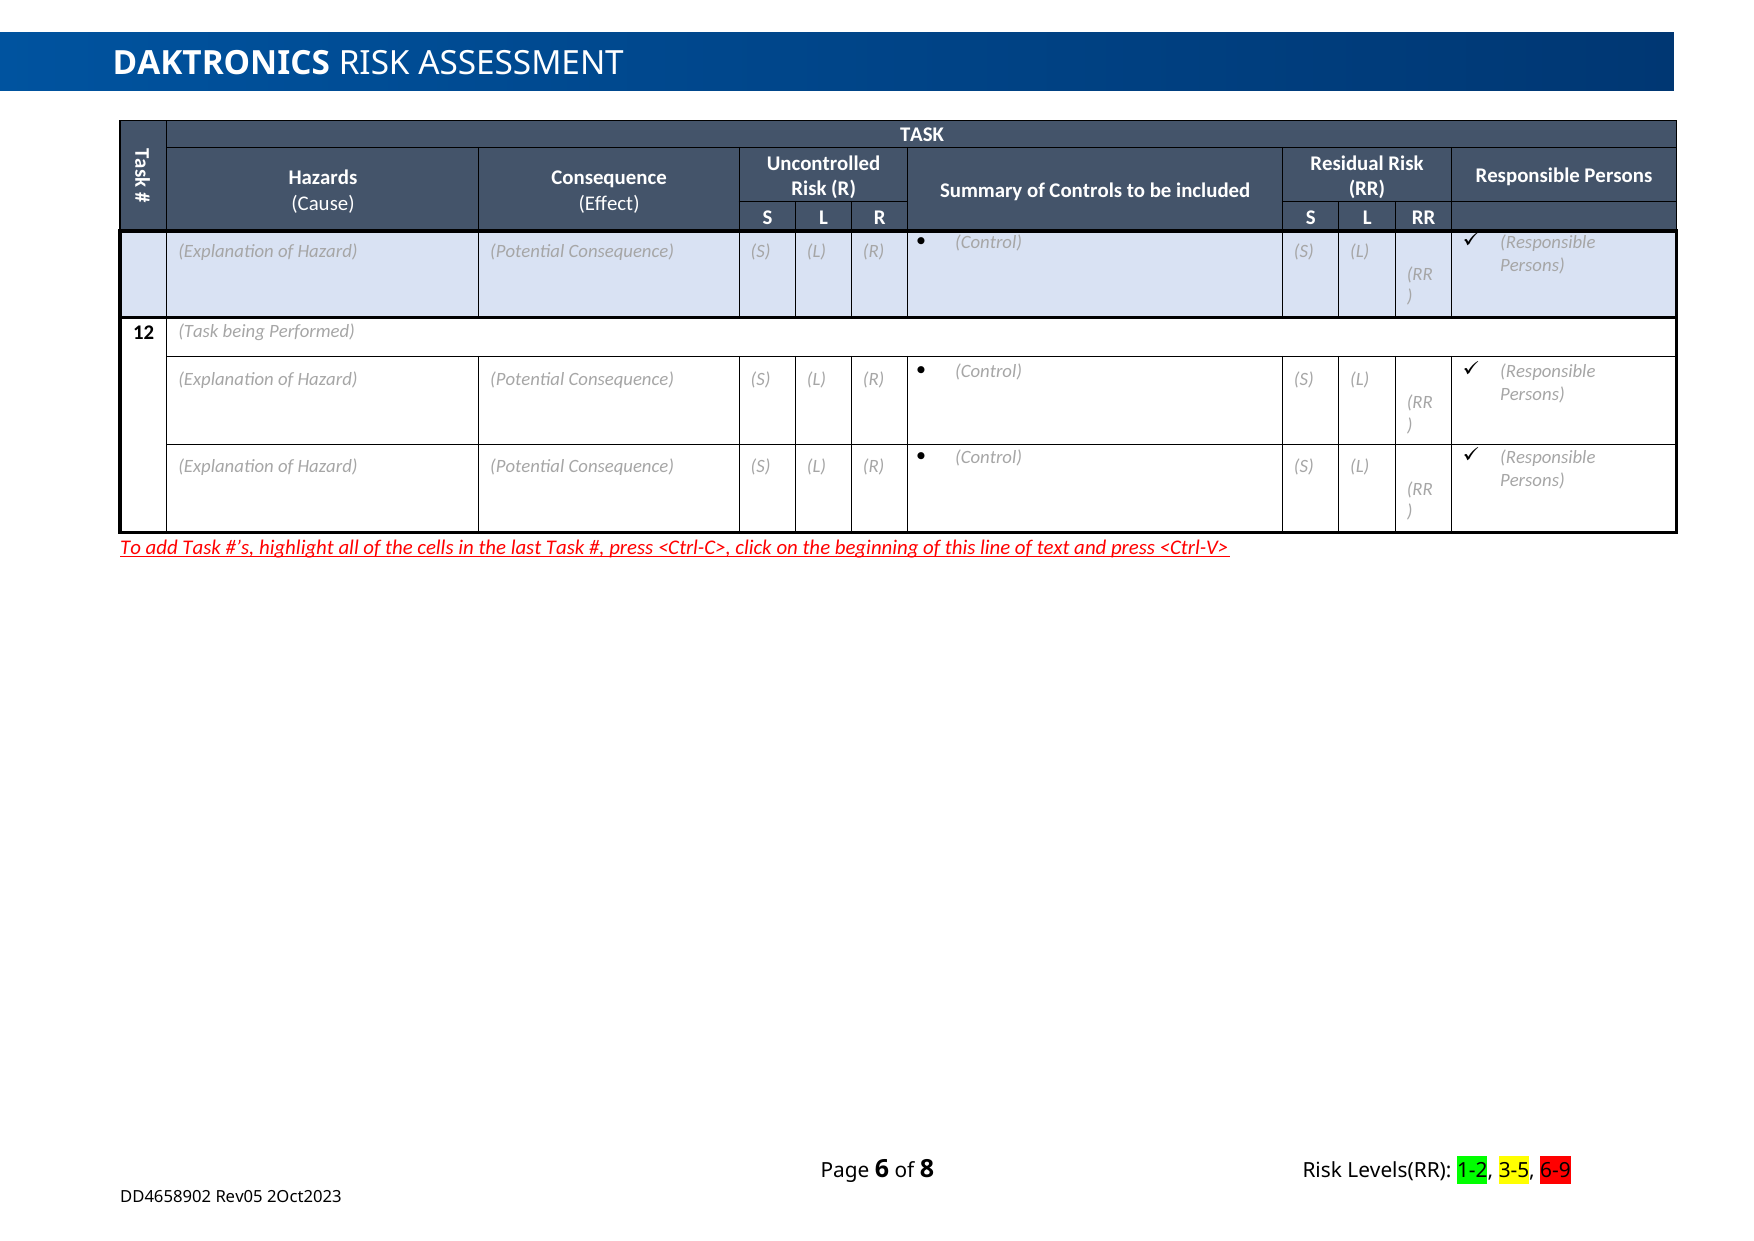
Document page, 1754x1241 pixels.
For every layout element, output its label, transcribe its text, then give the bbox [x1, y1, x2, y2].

table_cell [1339, 445, 1395, 531]
table_cell 12 [122, 319, 166, 531]
table_cell [1339, 357, 1395, 444]
text To add Task #’s, highlight all of the cells in the last Task #, press <Ctrl-C>, click on the beginning of this line of text and press <Ctrl-V> [120, 534, 1634, 559]
table_cell [1452, 357, 1675, 444]
table_cell [167, 357, 478, 444]
table_header Task # [121, 121, 166, 229]
table_cell [479, 445, 739, 531]
table_cell [740, 445, 795, 531]
table_cell [852, 233, 907, 316]
table_cell RR [1396, 202, 1451, 229]
table_cell [1452, 445, 1675, 531]
table_header TASK [167, 121, 1676, 147]
table_cell L [796, 202, 851, 229]
table_cell [796, 445, 851, 531]
table_cell [908, 233, 1282, 316]
table_cell Consequence (Effect) [479, 148, 739, 229]
table_cell S [740, 202, 795, 229]
table_cell [1396, 445, 1451, 531]
table_cell [167, 445, 478, 531]
table_cell [479, 233, 739, 316]
table_cell [1452, 233, 1675, 316]
table_cell Hazards (Cause) [167, 148, 478, 229]
table_cell L [1339, 202, 1395, 229]
table_cell [1396, 233, 1451, 316]
table_cell S [1283, 202, 1338, 229]
table_cell Responsible Persons [1452, 148, 1676, 201]
table_cell [740, 233, 795, 316]
table_cell R [852, 202, 907, 229]
table_cell [852, 357, 907, 444]
table_cell Summary of Controls to be included [908, 148, 1282, 229]
table_cell Uncontrolled Risk (R) [740, 148, 907, 201]
table_cell [908, 445, 1282, 531]
table_cell [740, 357, 795, 444]
table_cell [1283, 357, 1338, 444]
table_cell [1396, 357, 1451, 444]
table_cell Residual Risk (RR) [1283, 148, 1451, 201]
table_cell [796, 233, 851, 316]
table_cell [1283, 233, 1338, 316]
table_cell [796, 357, 851, 444]
table_cell [1339, 233, 1395, 316]
table_cell [479, 357, 739, 444]
table_cell [908, 357, 1282, 444]
table_cell [167, 233, 478, 316]
table_cell [1283, 445, 1338, 531]
table_cell [1452, 202, 1676, 229]
table_cell [167, 319, 1675, 356]
table_cell [852, 445, 907, 531]
